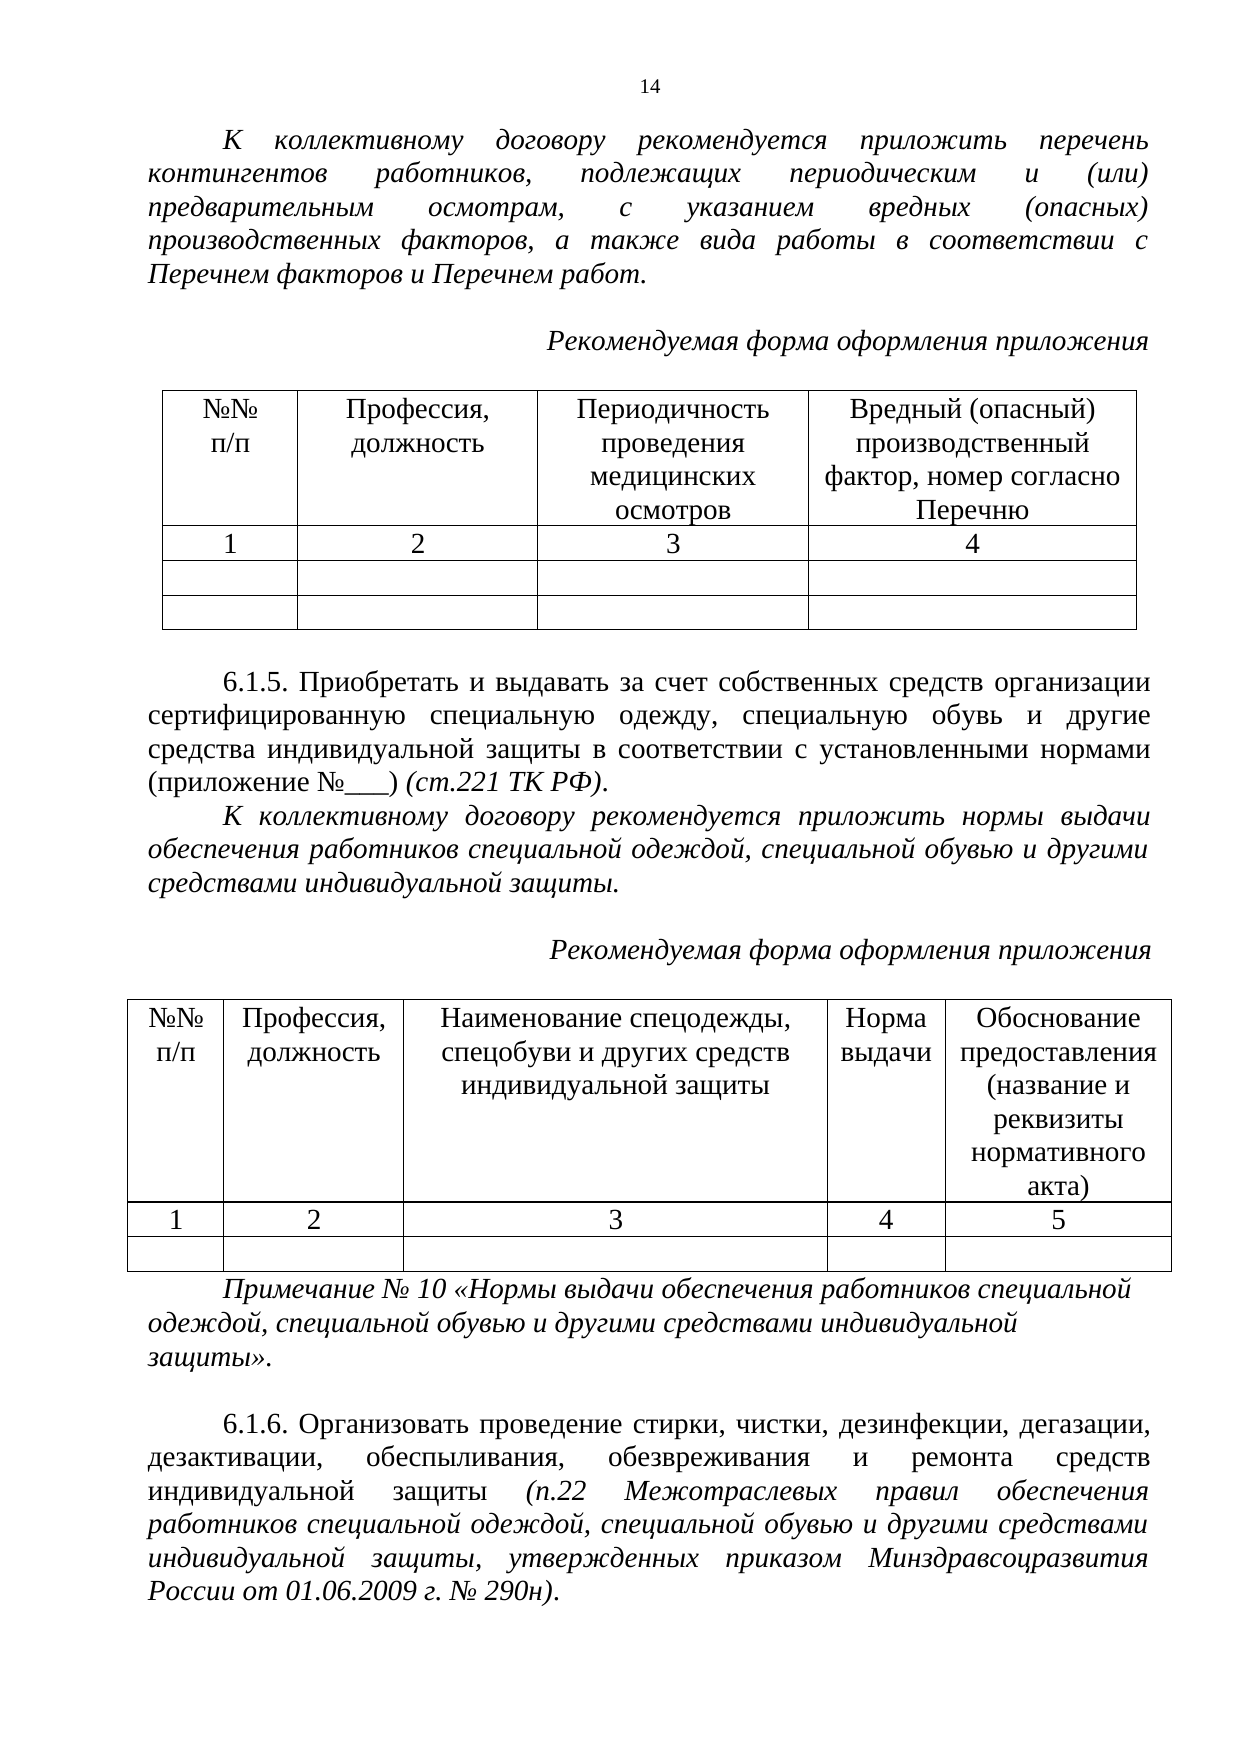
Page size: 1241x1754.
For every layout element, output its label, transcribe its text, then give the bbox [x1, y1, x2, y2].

table_header Периодичность проведения медицинских осмотров [538, 391, 808, 525]
table_cell [224, 1237, 403, 1271]
table_header Норма выдачи [828, 1000, 945, 1201]
text Примечание № 10 «Нормы выдачи обеспечения работников специальной одеждой, специальной обувью и другими средствами индивидуальной защиты». [148, 1272, 1152, 1372]
table_cell 2 [298, 526, 537, 560]
table_cell 3 [538, 526, 808, 560]
table_header Наименование спецодежды, спецобуви и других средств индивидуальной защиты [404, 1000, 827, 1201]
table_header Вредный (опасный) производственный фактор, номер согласно Перечню [809, 391, 1136, 525]
table_cell [809, 596, 1136, 629]
text 6.1.6. Организовать проведение стирки, чистки, дезинфекции, дегазации, дезактивации, обеспыливания, обезвреживания и ремонта средств индивидуальной защиты (п.22 Межотраслевых правил обеспечения работников специальной одеждой, специальной обувью и другими средствами индивидуальной защиты, утвержденных приказом Минздравсоцразвития России от 01.06.2009 г. № 290н). [148, 1406, 1152, 1607]
table_cell [128, 1237, 223, 1271]
table_cell [298, 596, 537, 629]
table_cell 4 [809, 526, 1136, 560]
table_header Профессия, должность [298, 391, 537, 525]
table_cell [946, 1237, 1171, 1271]
table_header Профессия, должность [224, 1000, 403, 1201]
table_header №№ п/п [128, 1000, 223, 1201]
table_cell [163, 596, 297, 629]
table_header №№ п/п [163, 391, 297, 525]
table_cell [298, 561, 537, 594]
table_cell 3 [404, 1203, 827, 1236]
text Рекомендуемая форма оформления приложения [148, 932, 1152, 966]
text Рекомендуемая форма оформления приложения [148, 323, 1152, 357]
table_cell [163, 561, 297, 594]
table_cell [404, 1237, 827, 1271]
table_cell 2 [224, 1203, 403, 1236]
table_cell [828, 1237, 945, 1271]
text К коллективному договору рекомендуется приложить нормы выдачи обеспечения работников специальной одеждой, специальной обувью и другими средствами индивидуальной защиты. [148, 798, 1152, 898]
table_cell 1 [128, 1203, 223, 1236]
table_cell [538, 596, 808, 629]
table_cell [538, 561, 808, 594]
table_header Обоснование предоставления (название и реквизиты нормативного акта) [946, 1000, 1171, 1201]
table_cell [809, 561, 1136, 594]
text К коллективному договору рекомендуется приложить перечень контингентов работников, подлежащих периодическим и (или) предварительным осмотрам, с указанием вредных (опасных) производственных факторов, а также вида работы в соответствии с Перечнем факторов и Перечнем работ. [148, 122, 1152, 289]
table_cell 1 [163, 526, 297, 560]
table_cell 4 [828, 1203, 945, 1236]
text 6.1.5. Приобретать и выдавать за счет собственных средств организации сертифицированную специальную одежду, специальную обувь и другие средства индивидуальной защиты в соответствии с установленными нормами (приложение №___) (ст.221 ТК РФ). [148, 664, 1152, 798]
table_cell 5 [946, 1203, 1171, 1236]
